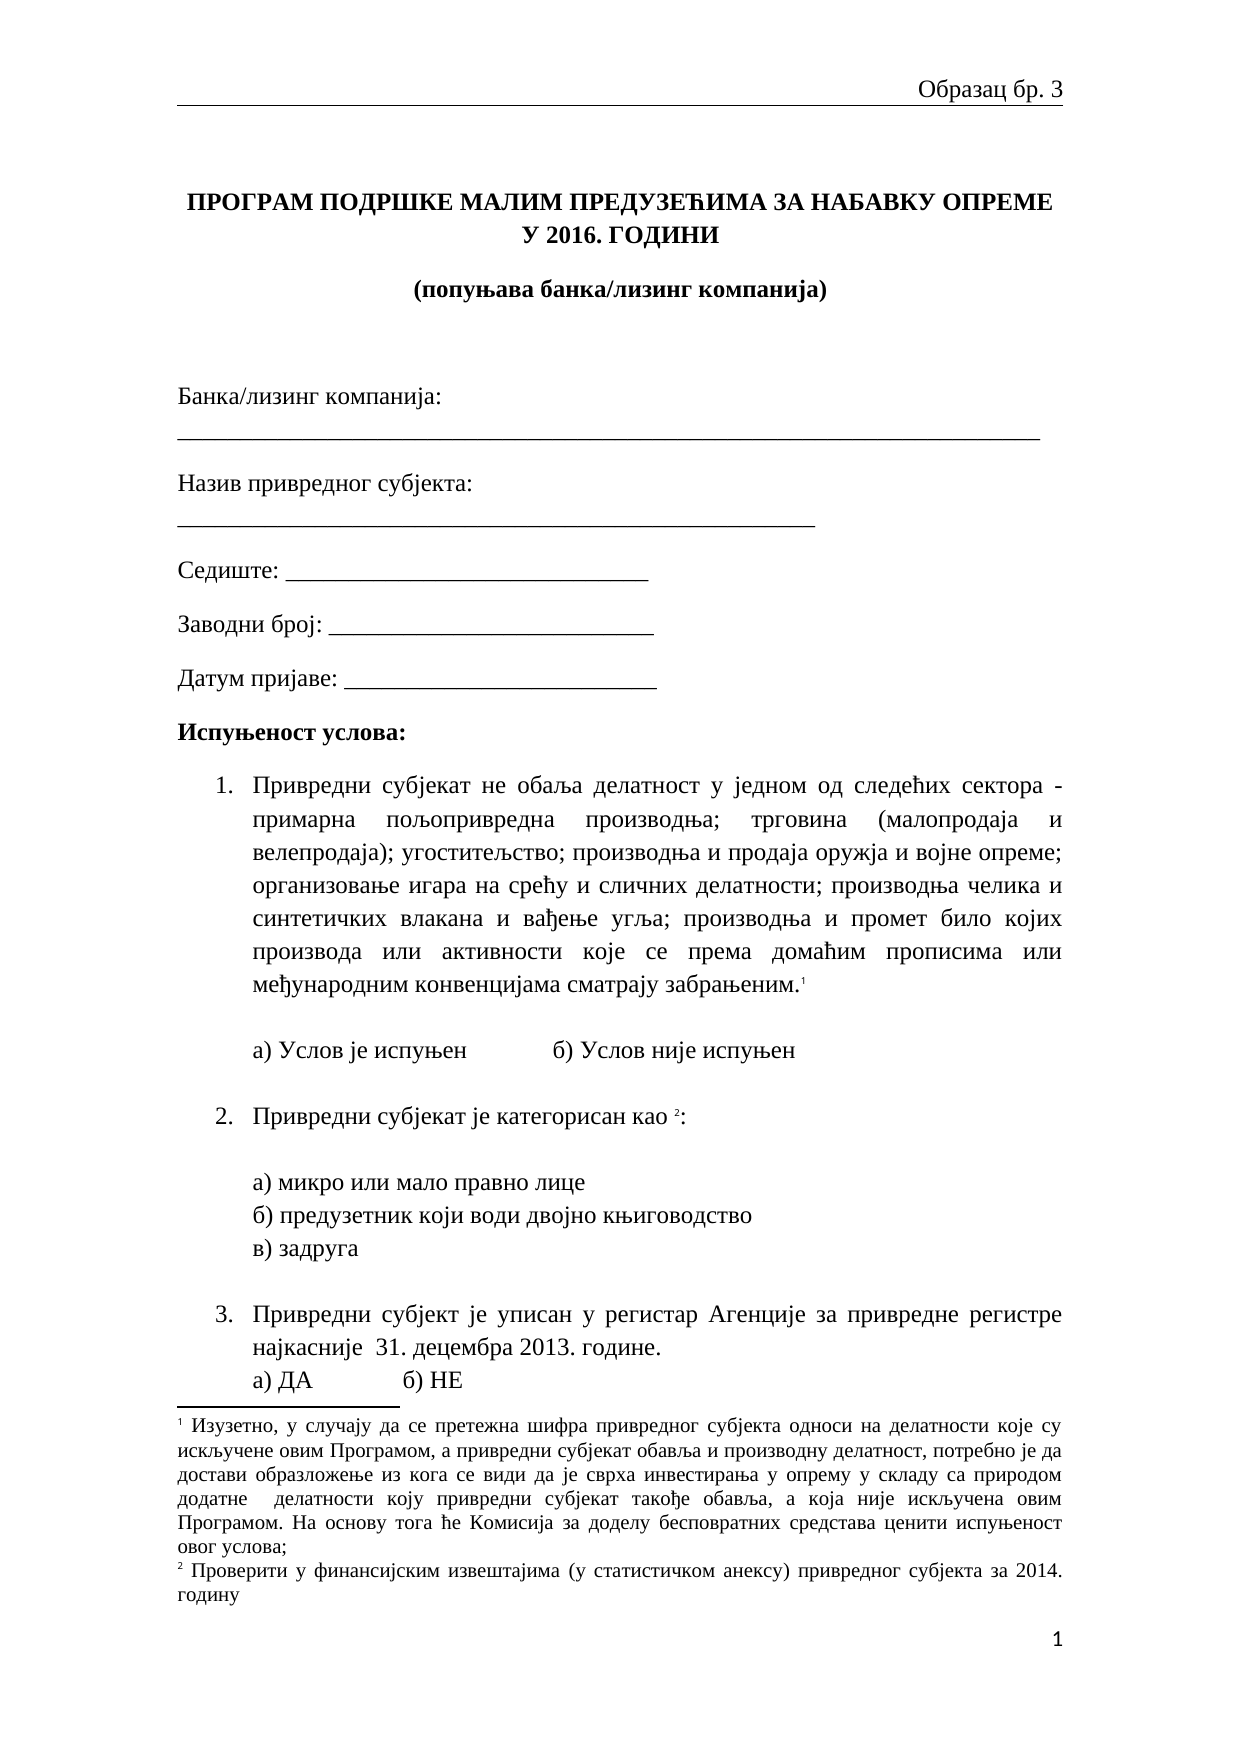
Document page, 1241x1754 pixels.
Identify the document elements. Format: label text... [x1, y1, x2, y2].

text (попуњава банка/лизинг компанија) [177, 274, 1063, 302]
text Банка/лизинг компанија: _____________________________________________________________________ [177, 381, 1063, 443]
list Привредни субјекат не обаља делатност у једном од следећих сектора - примарна пољопривредна производња; трговина (малопродаја и велепродаја); угоститељство; производња и продаја оружја и војне опреме; организовање игара на срећу и сличних делатности; производња челика и синтетичких влакана и вађење угља; производња и промет било којих производа или активности које се према домаћим прописима или међународним конвенцијама сматрају забрањеним. [215, 771, 1063, 997]
text Испуњеност услова: [177, 717, 1063, 746]
list в) задруга [252, 1233, 1063, 1262]
list Привредни субјекат је категорисан као : [215, 1101, 1063, 1129]
list а) ДА б) НЕ [252, 1365, 1063, 1394]
text Датум пријаве: _________________________ [177, 663, 1063, 692]
list а) микро или мало правно лице [252, 1167, 1063, 1196]
text Седиште: _____________________________ [177, 555, 1063, 584]
list а) Услов је испуњен б) Услов није испуњен [252, 1035, 1063, 1063]
list Привредни субјект је уписан у регистар Агенције за привредне регистре најкасније 31. децембра 2013. године. [215, 1299, 1063, 1361]
text ПРОГРАМ ПОДРШКЕ МАЛИМ ПРЕДУЗЕЋИМА ЗА НАБАВКУ ОПРЕМЕ У 2016. ГОДИНИ [177, 187, 1063, 249]
text Назив привредног субјекта: ___________________________________________________ [177, 468, 1063, 530]
text Заводни број: __________________________ [177, 609, 1063, 638]
list б) предузетник који води двојно књиговодство [252, 1200, 1063, 1229]
